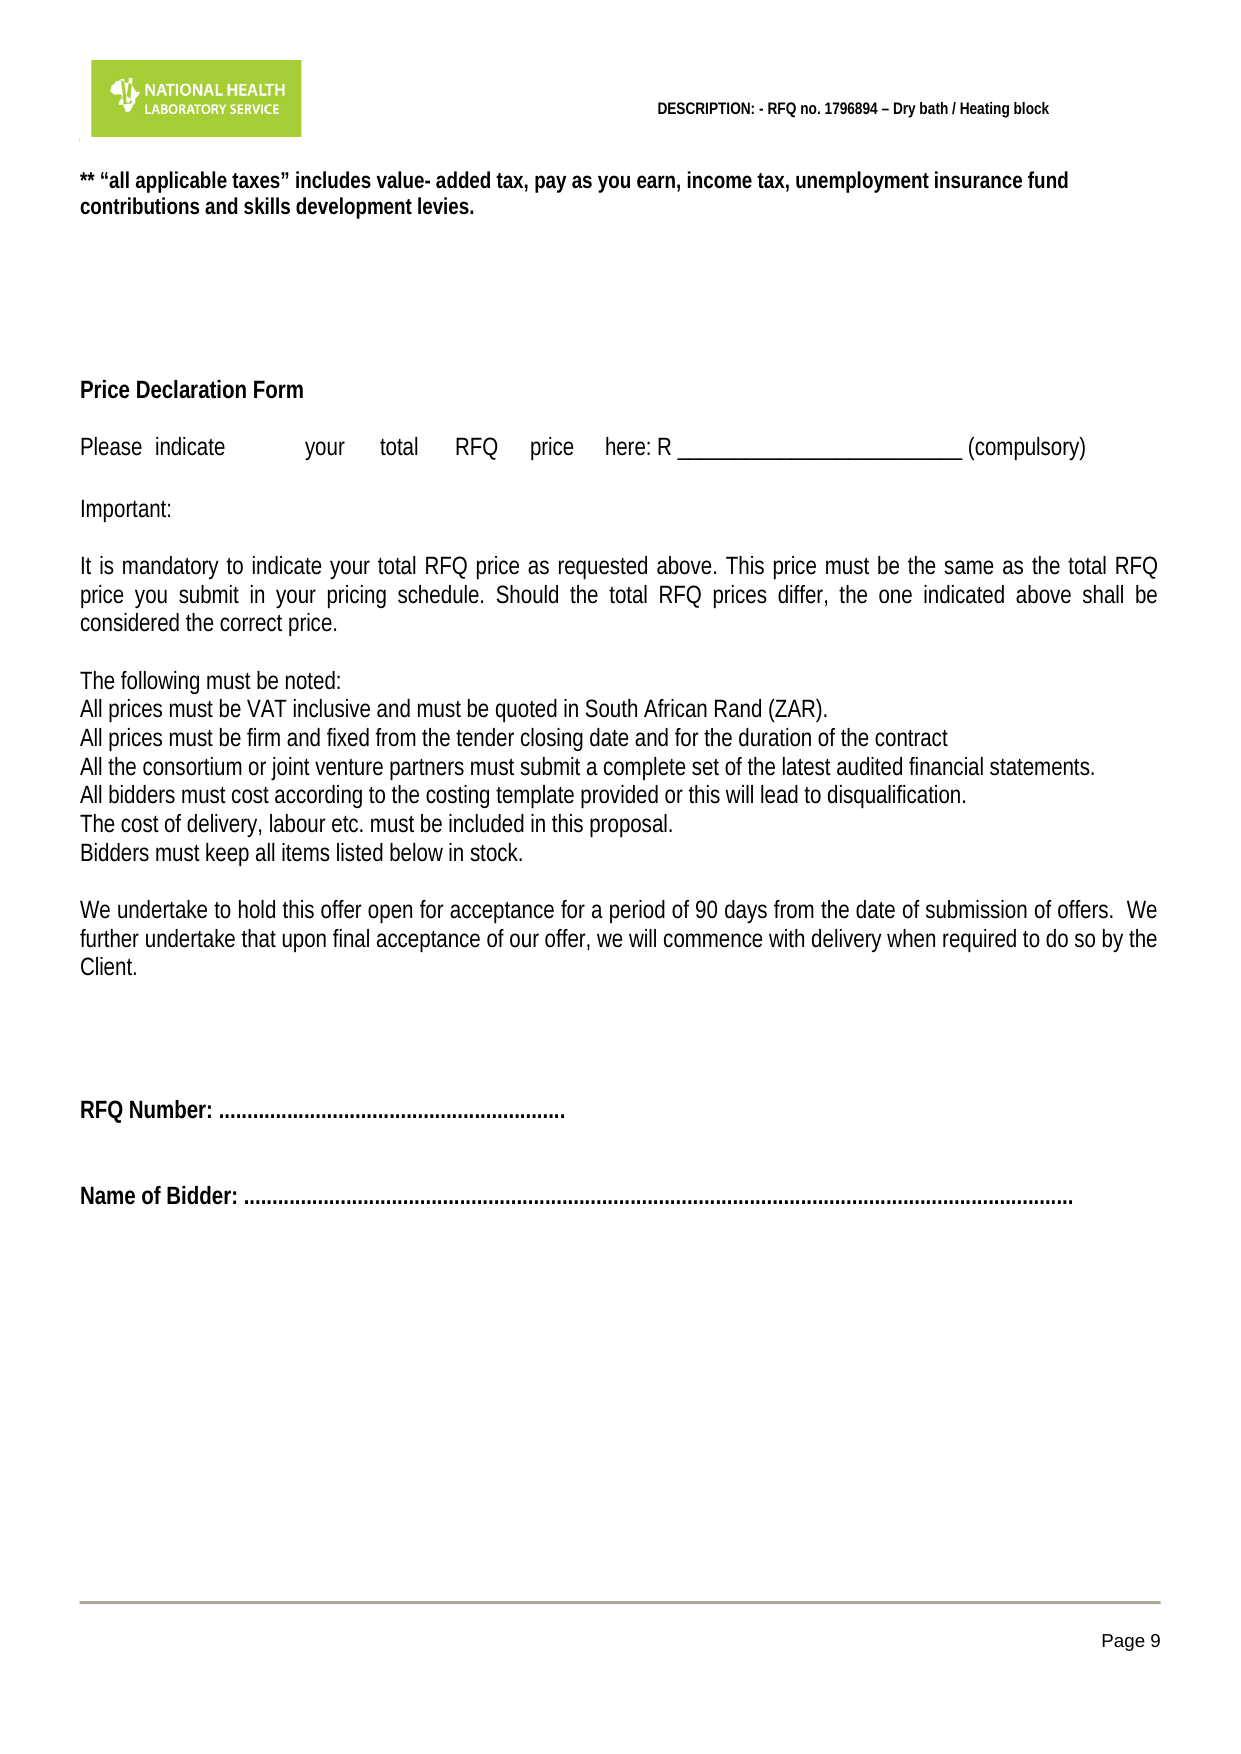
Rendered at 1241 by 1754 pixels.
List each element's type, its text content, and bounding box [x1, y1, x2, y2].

text All bidders must cost according to the costing template provided or this will lead to disqualification. [80, 780, 1161, 809]
text RFQ Number: ............................................................. [80, 1095, 1161, 1124]
text Important: [80, 494, 1161, 522]
text We undertake to hold this offer open for acceptance for a period of 90 days from the date of submission of offers. We further undertake that upon final acceptance of our offer, we will commence with delivery when required to do so by the Client. [80, 895, 1161, 981]
text All prices must be VAT inclusive and must be quoted in South African Rand (ZAR). [80, 694, 1161, 723]
text The following must be noted: [80, 666, 1161, 694]
text Bidders must keep all items listed below in stock. [80, 838, 1161, 866]
text It is mandatory to indicate your total RFQ price as requested above. This price must be the same as the total RFQ price you submit in your pricing schedule. Should the total RFQ prices differ, the one indicated above shall be considered the correct price. [80, 551, 1161, 637]
text Price Declaration Form [80, 375, 1161, 404]
text All prices must be firm and fixed from the tender closing date and for the duration of the contract [80, 723, 1161, 752]
text ** “all applicable taxes” includes value- added tax, pay as you earn, income tax, unemployment insurance fund contributions and skills development levies. [80, 167, 1161, 219]
picture [91, 60, 302, 137]
text Please indicate your total RFQ price here: R _________________________ (compulsory) [80, 432, 1161, 461]
text The cost of delivery, labour etc. must be included in this proposal. [80, 809, 1161, 838]
text All the consortium or joint venture partners must submit a complete set of the latest audited financial statements. [80, 752, 1161, 780]
text Name of Bidder: .................................................................................................................................................. [80, 1181, 1161, 1210]
